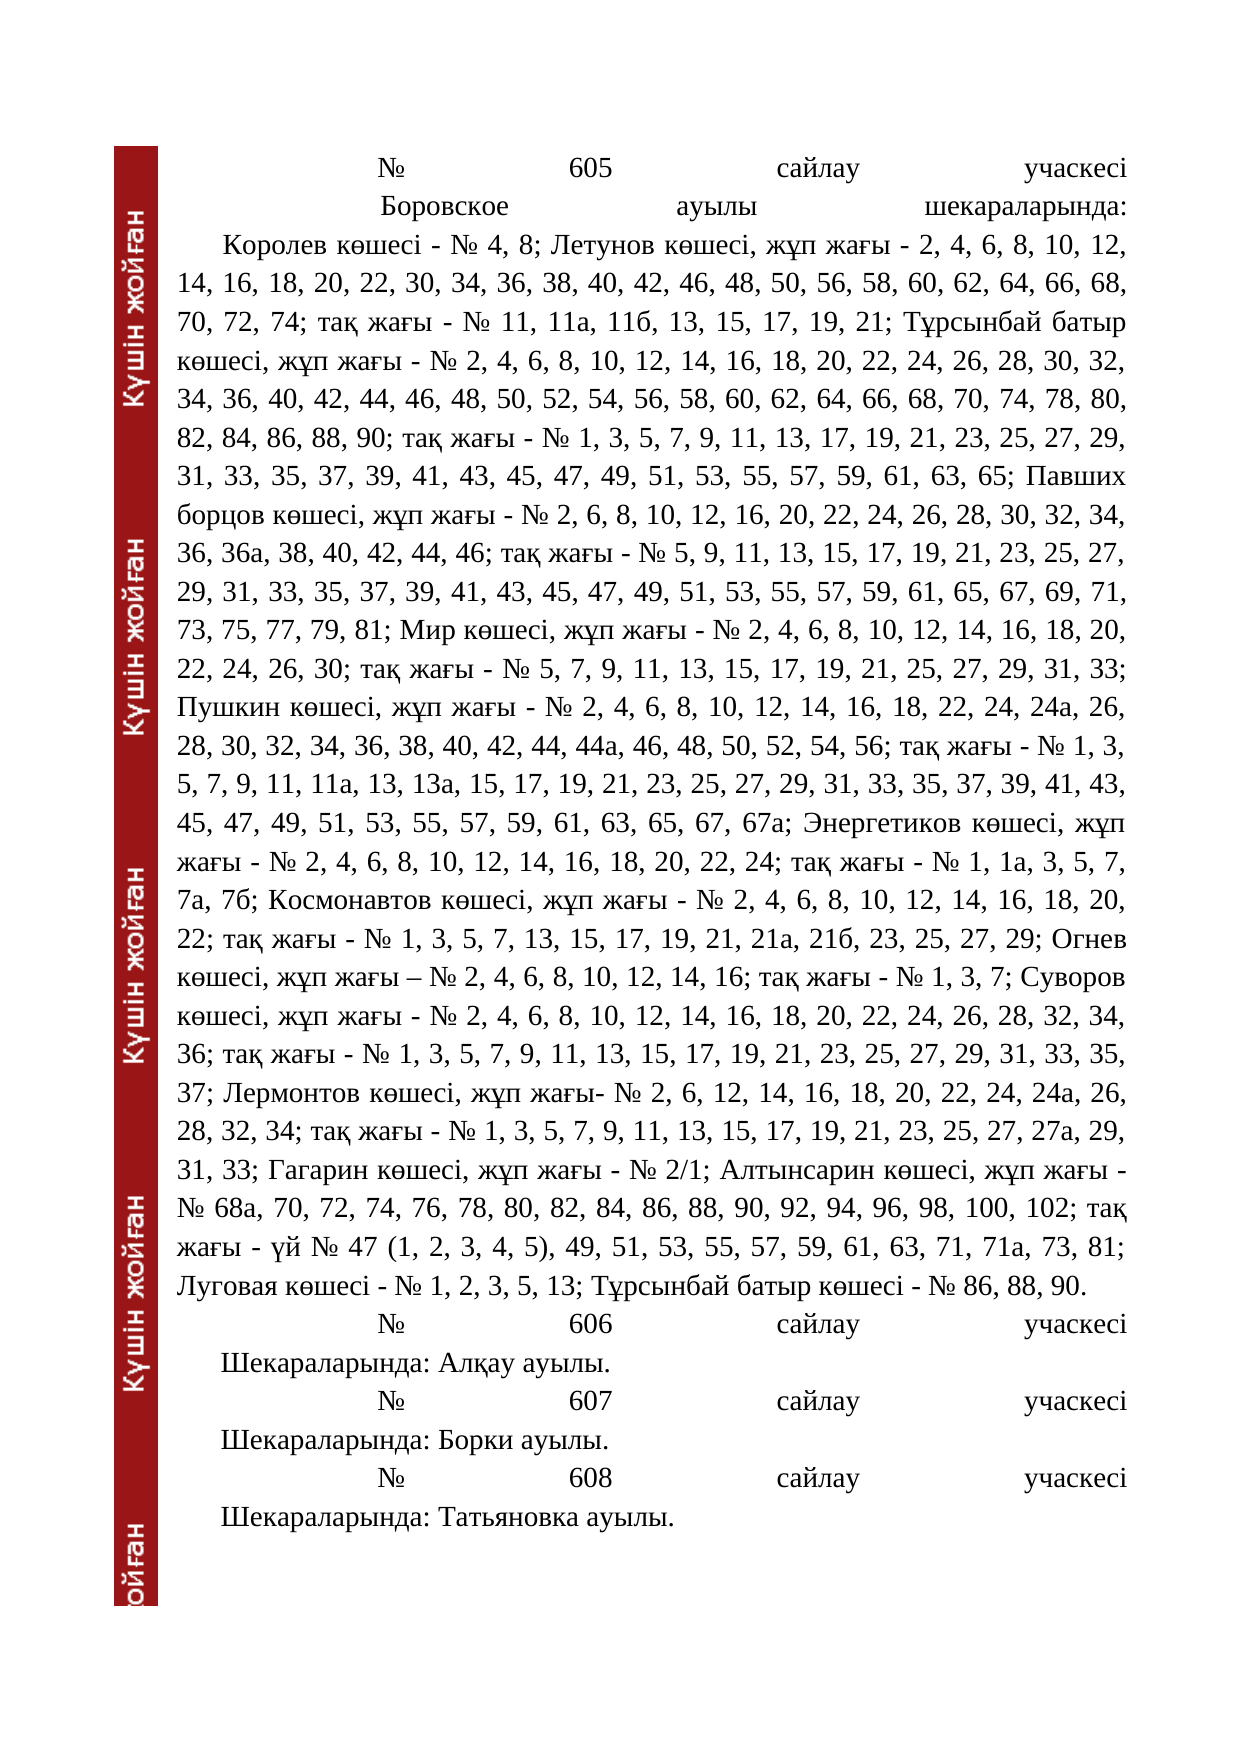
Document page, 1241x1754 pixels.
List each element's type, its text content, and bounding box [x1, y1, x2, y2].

picture [114, 1532, 158, 1606]
picture [114, 1301, 158, 1306]
text № 606 сайлау учаскесі Шекараларында: Алқау ауылы. [112, 1306, 1128, 1378]
text № 605 сайлау учаскесі Боровское ауылы шекараларында: Королев көшесі - № 4, 8; Летунов көшесі, жұп жағы - 2, 4, 6, 8, 10, 12, 14, 16, 18, 20, 22, 30, 34, 36, 38, 40, 42, 46, 48, 50, 56, 58, 60, 62, 64, 66, 68, 70, 72, 74; тақ жағы - № 11, 11а, 11б, 13, 15, 17, 19, 21; Тұрсынбай батыр көшесі, жұп жағы - № 2, 4, 6, 8, 10, 12, 14, 16, 18, 20, 22, 24, 26, 28, 30, 32, 34, 36, 40, 42, 44, 46, 48, 50, 52, 54, 56, 58, 60, 62, 64, 66, 68, 70, 74, 78, 80, 82, 84, 86, 88, 90; тақ жағы - № 1, 3, 5, 7, 9, 11, 13, 17, 19, 21, 23, 25, 27, 29, 31, 33, 35, 37, 39, 41, 43, 45, 47, 49, 51, 53, 55, 57, 59, 61, 63, 65; Павших борцов көшесі, жұп жағы - № 2, 6, 8, 10, 12, 16, 20, 22, 24, 26, 28, 30, 32, 34, 36, 36а, 38, 40, 42, 44, 46; тақ жағы - № 5, 9, 11, 13, 15, 17, 19, 21, 23, 25, 27, 29, 31, 33, 35, 37, 39, 41, 43, 45, 47, 49, 51, 53, 55, 57, 59, 61, 65, 67, 69, 71, 73, 75, 77, 79, 81; Мир көшесі, жұп жағы - № 2, 4, 6, 8, 10, 12, 14, 16, 18, 20, 22, 24, 26, 30; тақ жағы - № 5, 7, 9, 11, 13, 15, 17, 19, 21, 25, 27, 29, 31, 33; Пушкин көшесі, жұп жағы - № 2, 4, 6, 8, 10, 12, 14, 16, 18, 22, 24, 24а, 26, 28, 30, 32, 34, 36, 38, 40, 42, 44, 44а, 46, 48, 50, 52, 54, 56; тақ жағы - № 1, 3, 5, 7, 9, 11, 11а, 13, 13а, 15, 17, 19, 21, 23, 25, 27, 29, 31, 33, 35, 37, 39, 41, 43, 45, 47, 49, 51, 53, 55, 57, 59, 61, 63, 65, 67, 67а; Энергетиков көшесі, жұп жағы - № 2, 4, 6, 8, 10, 12, 14, 16, 18, 20, 22, 24; тақ жағы - № 1, 1а, 3, 5, 7, 7а, 7б; Космонавтов көшесі, жұп жағы - № 2, 4, 6, 8, 10, 12, 14, 16, 18, 20, 22; тақ жағы - № 1, 3, 5, 7, 13, 15, 17, 19, 21, 21а, 21б, 23, 25, 27, 29; Огнев көшесі, жұп жағы – № 2, 4, 6, 8, 10, 12, 14, 16; тақ жағы - № 1, 3, 7; Суворов көшесі, жұп жағы - № 2, 4, 6, 8, 10, 12, 14, 16, 18, 20, 22, 24, 26, 28, 32, 34, 36; тақ жағы - № 1, 3, 5, 7, 9, 11, 13, 15, 17, 19, 21, 23, 25, 27, 29, 31, 33, 35, 37; Лермонтов көшесі, жұп жағы- № 2, 6, 12, 14, 16, 18, 20, 22, 24, 24а, 26, 28, 32, 34; тақ жағы - № 1, 3, 5, 7, 9, 11, 13, 15, 17, 19, 21, 23, 25, 27, 27а, 29, 31, 33; Гагарин көшесі, жұп жағы - № 2/1; Алтынсарин көшесі, жұп жағы - № 68а, 70, 72, 74, 76, 78, 80, 82, 84, 86, 88, 90, 92, 94, 96, 98, 100, 102; тақ жағы - үй № 47 (1, 2, 3, 4, 5), 49, 51, 53, 55, 57, 59, 61, 63, 71, 71а, 73, 81; Луговая көшесі - № 1, 2, 3, 5, 13; Тұрсынбай батыр көшесі - № 86, 88, 90. [112, 150, 1128, 1301]
picture [114, 1455, 158, 1460]
picture [114, 146, 158, 150]
text № 607 сайлау учаскесі Шекараларында: Борки ауылы. [112, 1383, 1128, 1455]
picture [114, 1378, 158, 1383]
text № 608 сайлау учаскесі Шекараларында: Татьяновка ауылы. [112, 1460, 1128, 1532]
